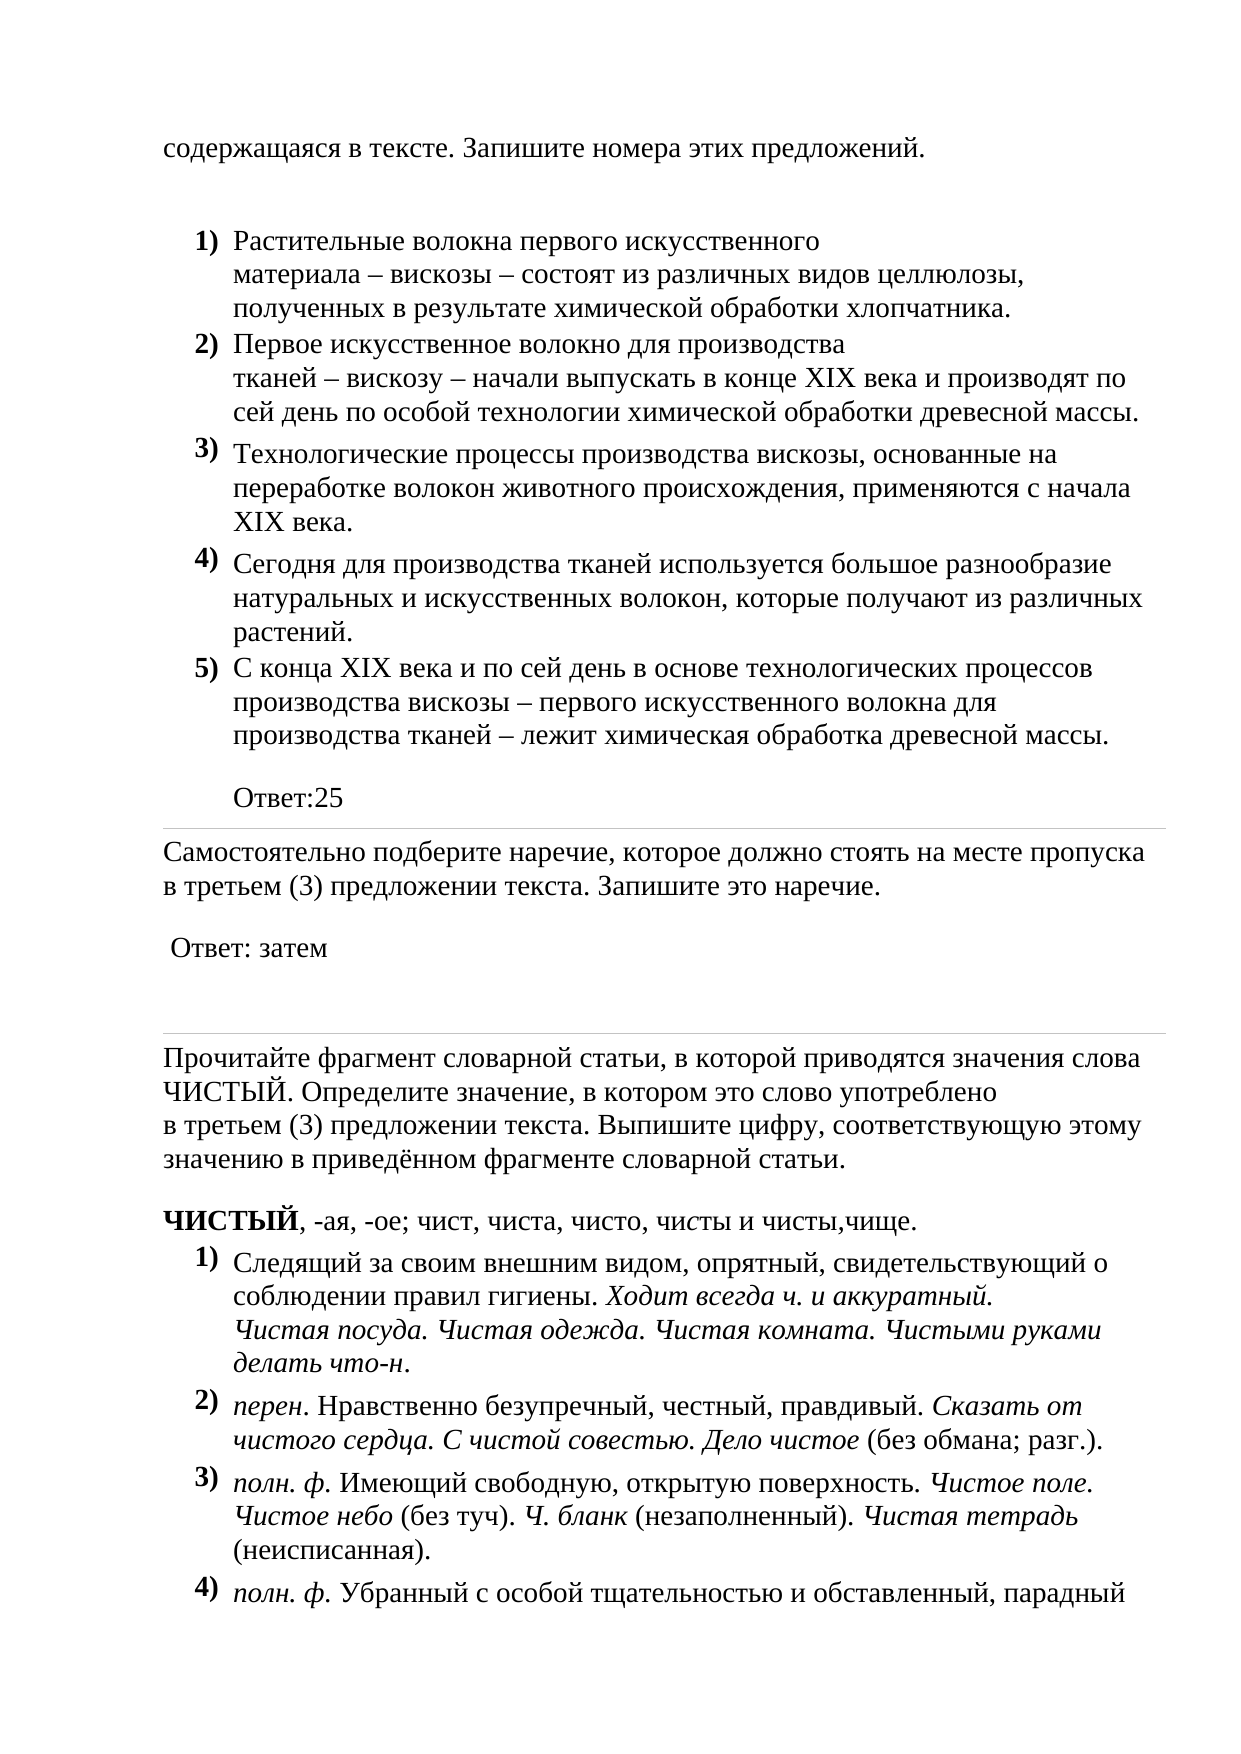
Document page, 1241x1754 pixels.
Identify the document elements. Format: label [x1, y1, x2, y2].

table_header [157, 118, 1172, 822]
table_header [157, 1028, 1172, 1616]
table_header [157, 822, 1172, 1028]
